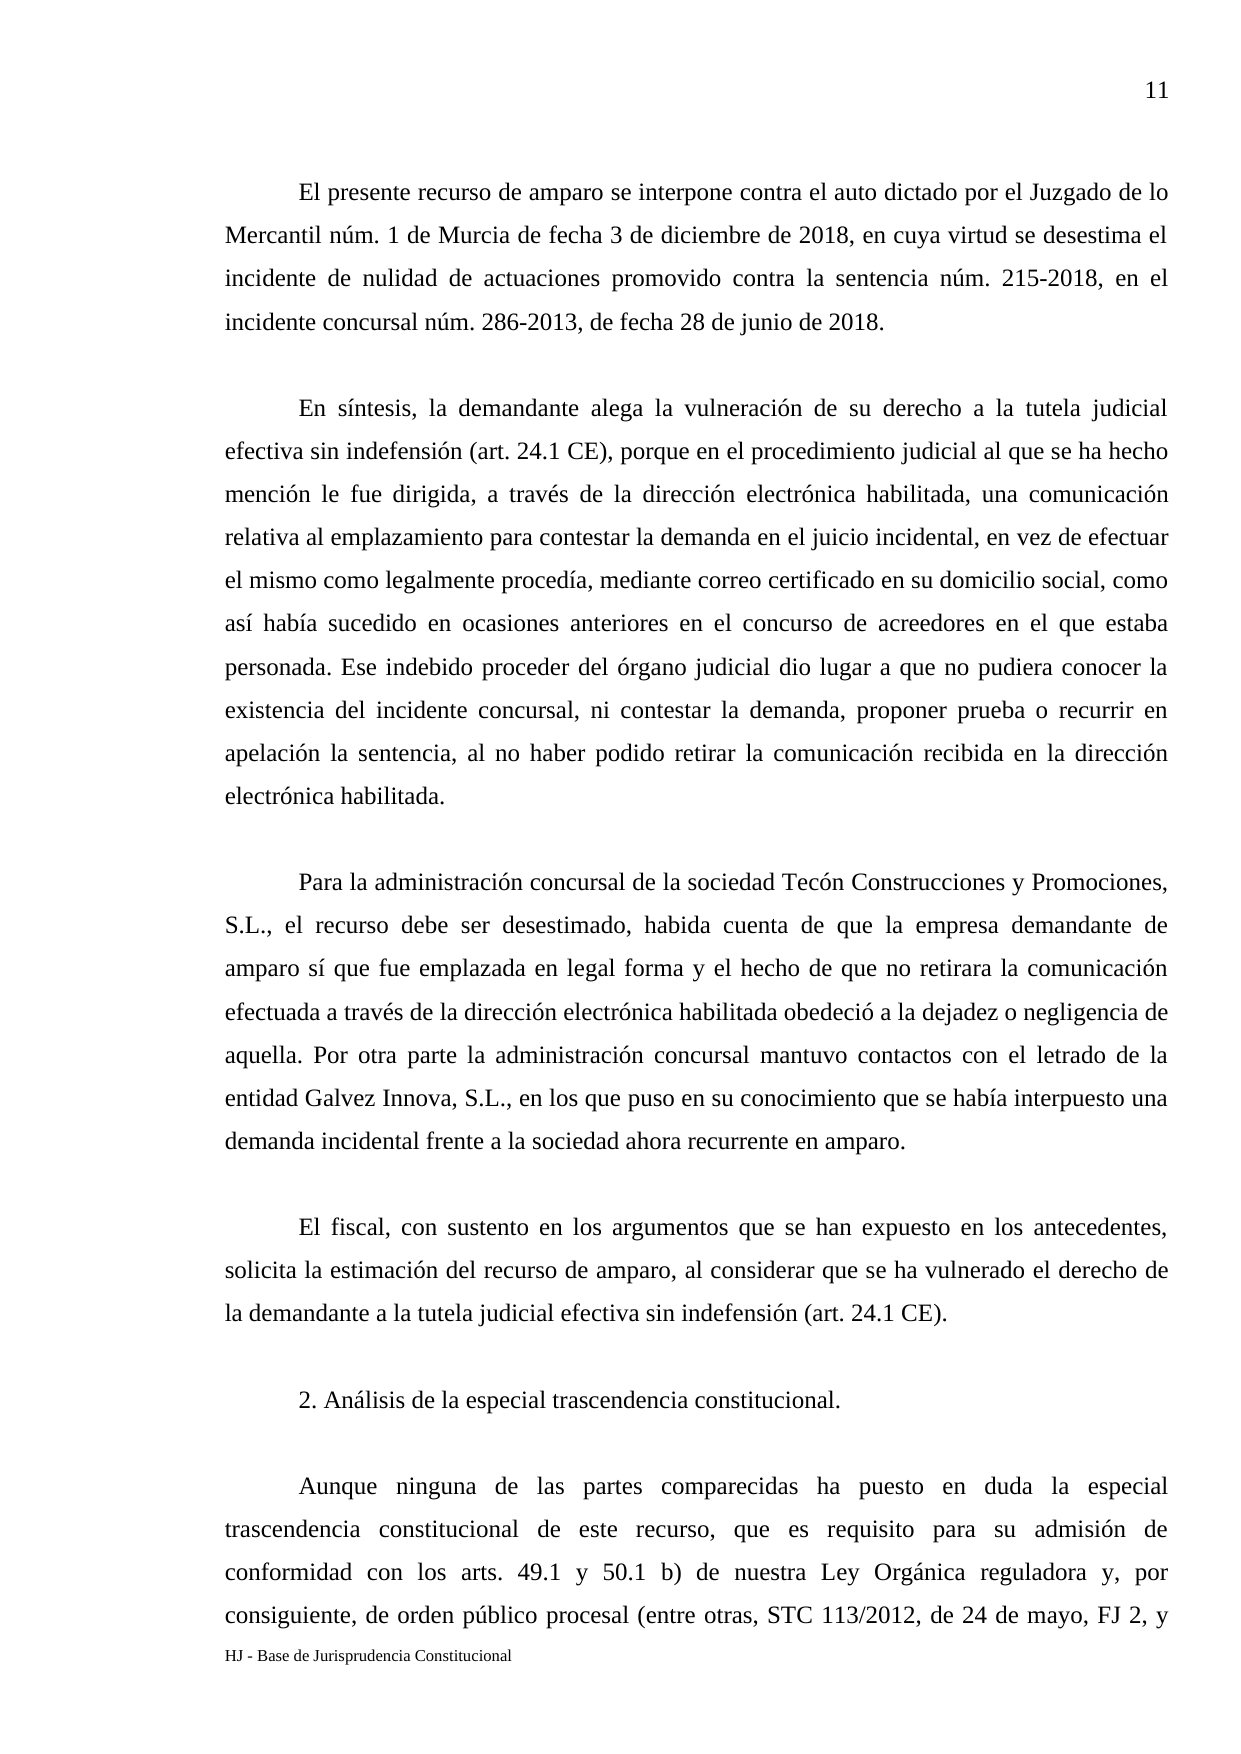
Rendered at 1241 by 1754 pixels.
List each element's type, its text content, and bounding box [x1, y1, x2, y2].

text 2. Análisis de la especial trascendencia constitucional. [224, 1385, 1169, 1413]
text En síntesis, la demandante alega la vulneración de su derecho a la tutela judicial efectiva sin indefensión (art. 24.1 CE), porque en el procedimiento judicial al que se ha hecho mención le fue dirigida, a través de la dirección electrónica habilitada, una comunicación relativa al emplazamiento para contestar la demanda en el juicio incidental, en vez de efectuar el mismo como legalmente procedía, mediante correo certificado en su domicilio social, como así había sucedido en ocasiones anteriores en el concurso de acreedores en el que estaba personada. Ese indebido proceder del órgano judicial dio lugar a que no pudiera conocer la existencia del incidente concursal, ni contestar la demanda, proponer prueba o recurrir en apelación la sentencia, al no haber podido retirar la comunicación recibida en la dirección electrónica habilitada. [224, 393, 1169, 810]
text El fiscal, con sustento en los argumentos que se han expuesto en los antecedentes, solicita la estimación del recurso de amparo, al considerar que se ha vulnerado el derecho de la demandante a la tutela judicial efectiva sin indefensión (art. 24.1 CE). [224, 1212, 1169, 1327]
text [224, 1471, 1169, 1629]
text Para la administración concursal de la sociedad Tecón Construcciones y Promociones, S.L., el recurso debe ser desestimado, habida cuenta de que la empresa demandante de amparo sí que fue emplazada en legal forma y el hecho de que no retirara la comunicación efectuada a través de la dirección electrónica habilitada obedeció a la dejadez o negligencia de aquella. Por otra parte la administración concursal mantuvo contactos con el letrado de la entidad Galvez Innova, S.L., en los que puso en su conocimiento que se había interpuesto una demanda incidental frente a la sociedad ahora recurrente en amparo. [224, 867, 1169, 1155]
text El presente recurso de amparo se interpone contra el auto dictado por el Juzgado de lo Mercantil núm. 1 de Murcia de fecha 3 de diciembre de 2018, en cuya virtud se desestima el incidente de nulidad de actuaciones promovido contra la sentencia núm. 215-2018, en el incidente concursal núm. 286-2013, de fecha 28 de junio de 2018. [224, 177, 1169, 335]
